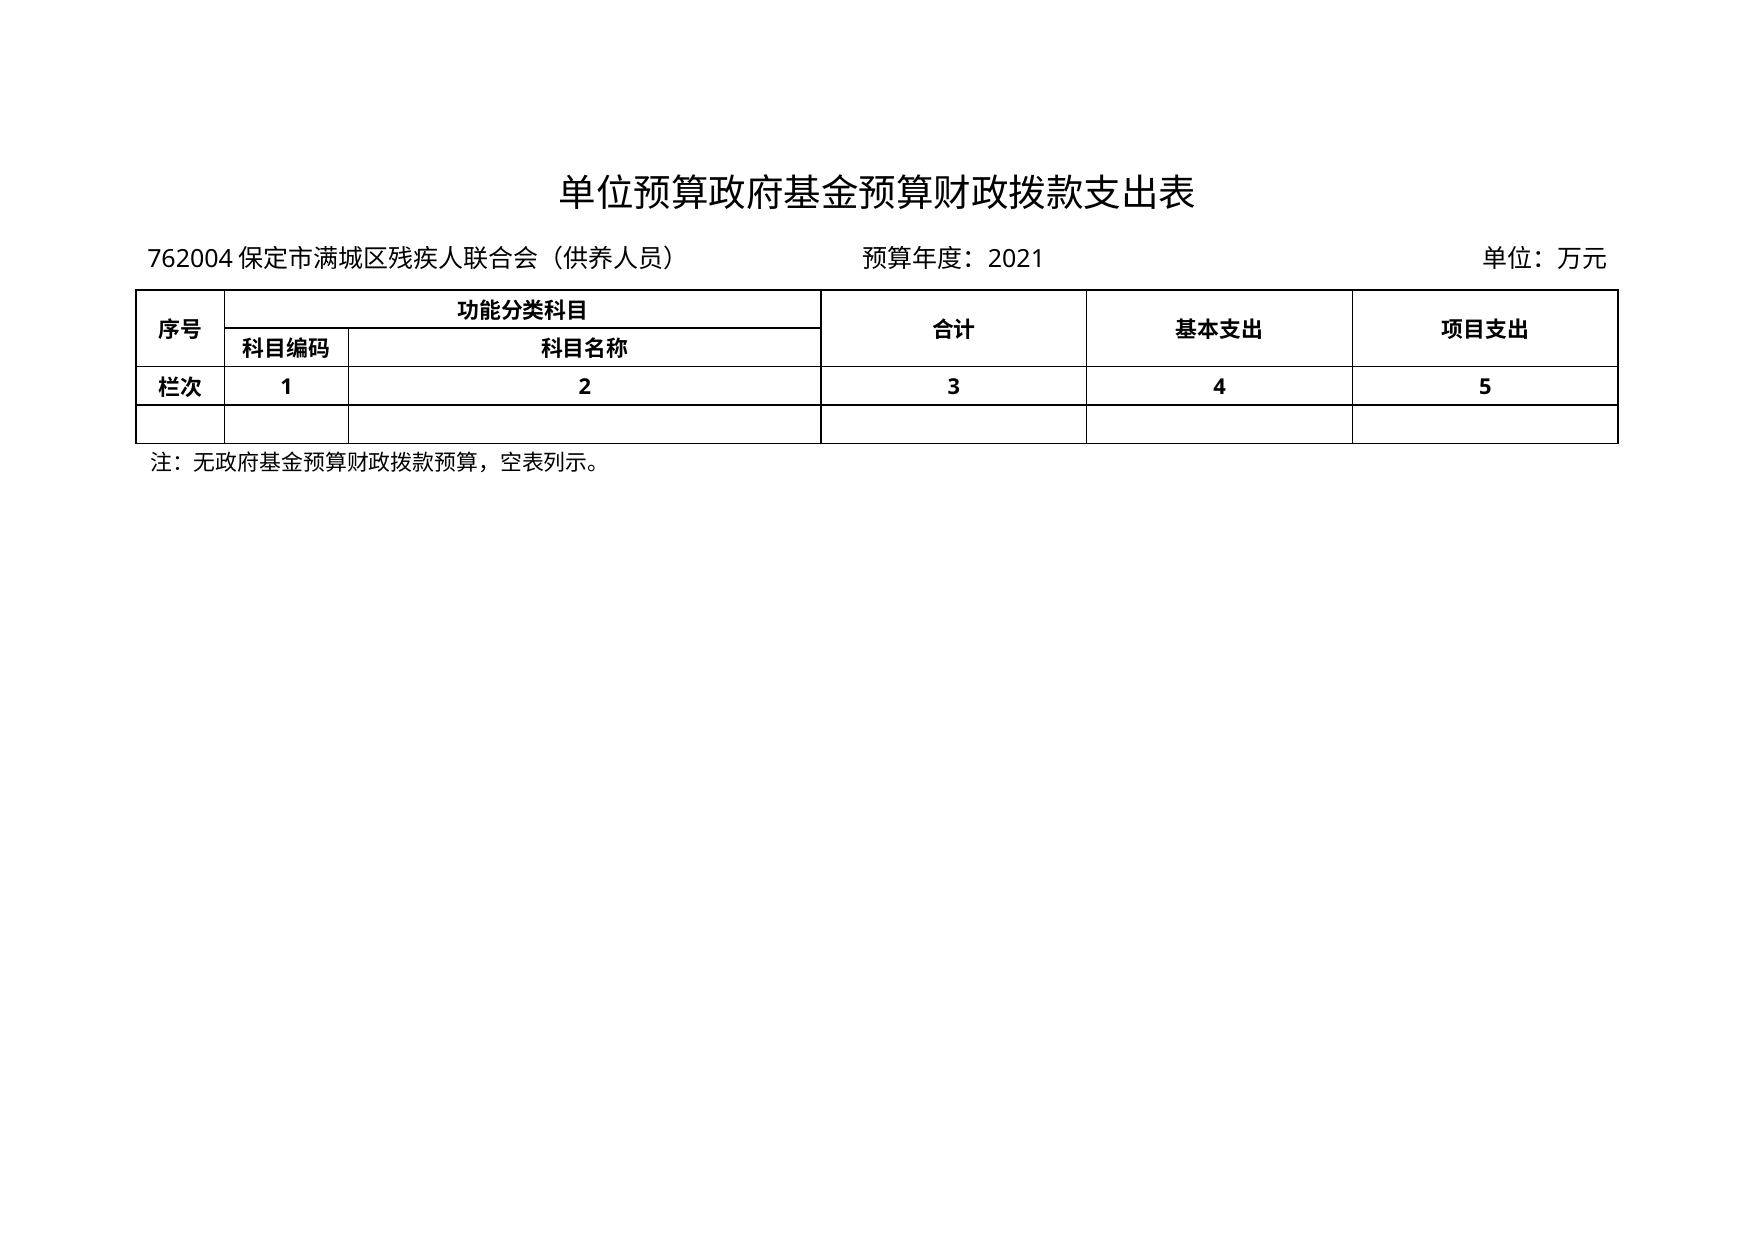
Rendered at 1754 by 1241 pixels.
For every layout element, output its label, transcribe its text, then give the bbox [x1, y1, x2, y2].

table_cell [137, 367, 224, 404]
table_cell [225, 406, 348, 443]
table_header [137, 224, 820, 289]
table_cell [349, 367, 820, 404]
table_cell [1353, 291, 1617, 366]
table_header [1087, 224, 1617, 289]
text 单位预算政府基金预算财政拨款支出表 [106, 157, 1648, 222]
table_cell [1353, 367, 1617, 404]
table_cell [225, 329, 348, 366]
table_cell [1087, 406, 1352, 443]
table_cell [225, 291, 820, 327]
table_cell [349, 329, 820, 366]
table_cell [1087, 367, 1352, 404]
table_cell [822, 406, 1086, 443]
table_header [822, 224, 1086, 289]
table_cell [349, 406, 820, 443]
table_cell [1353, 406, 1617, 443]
text 注：无政府基金预算财政拨款预算，空表列示。 [106, 444, 1648, 477]
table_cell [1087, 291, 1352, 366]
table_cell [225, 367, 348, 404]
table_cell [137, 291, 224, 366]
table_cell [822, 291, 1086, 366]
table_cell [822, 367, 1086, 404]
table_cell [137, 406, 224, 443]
